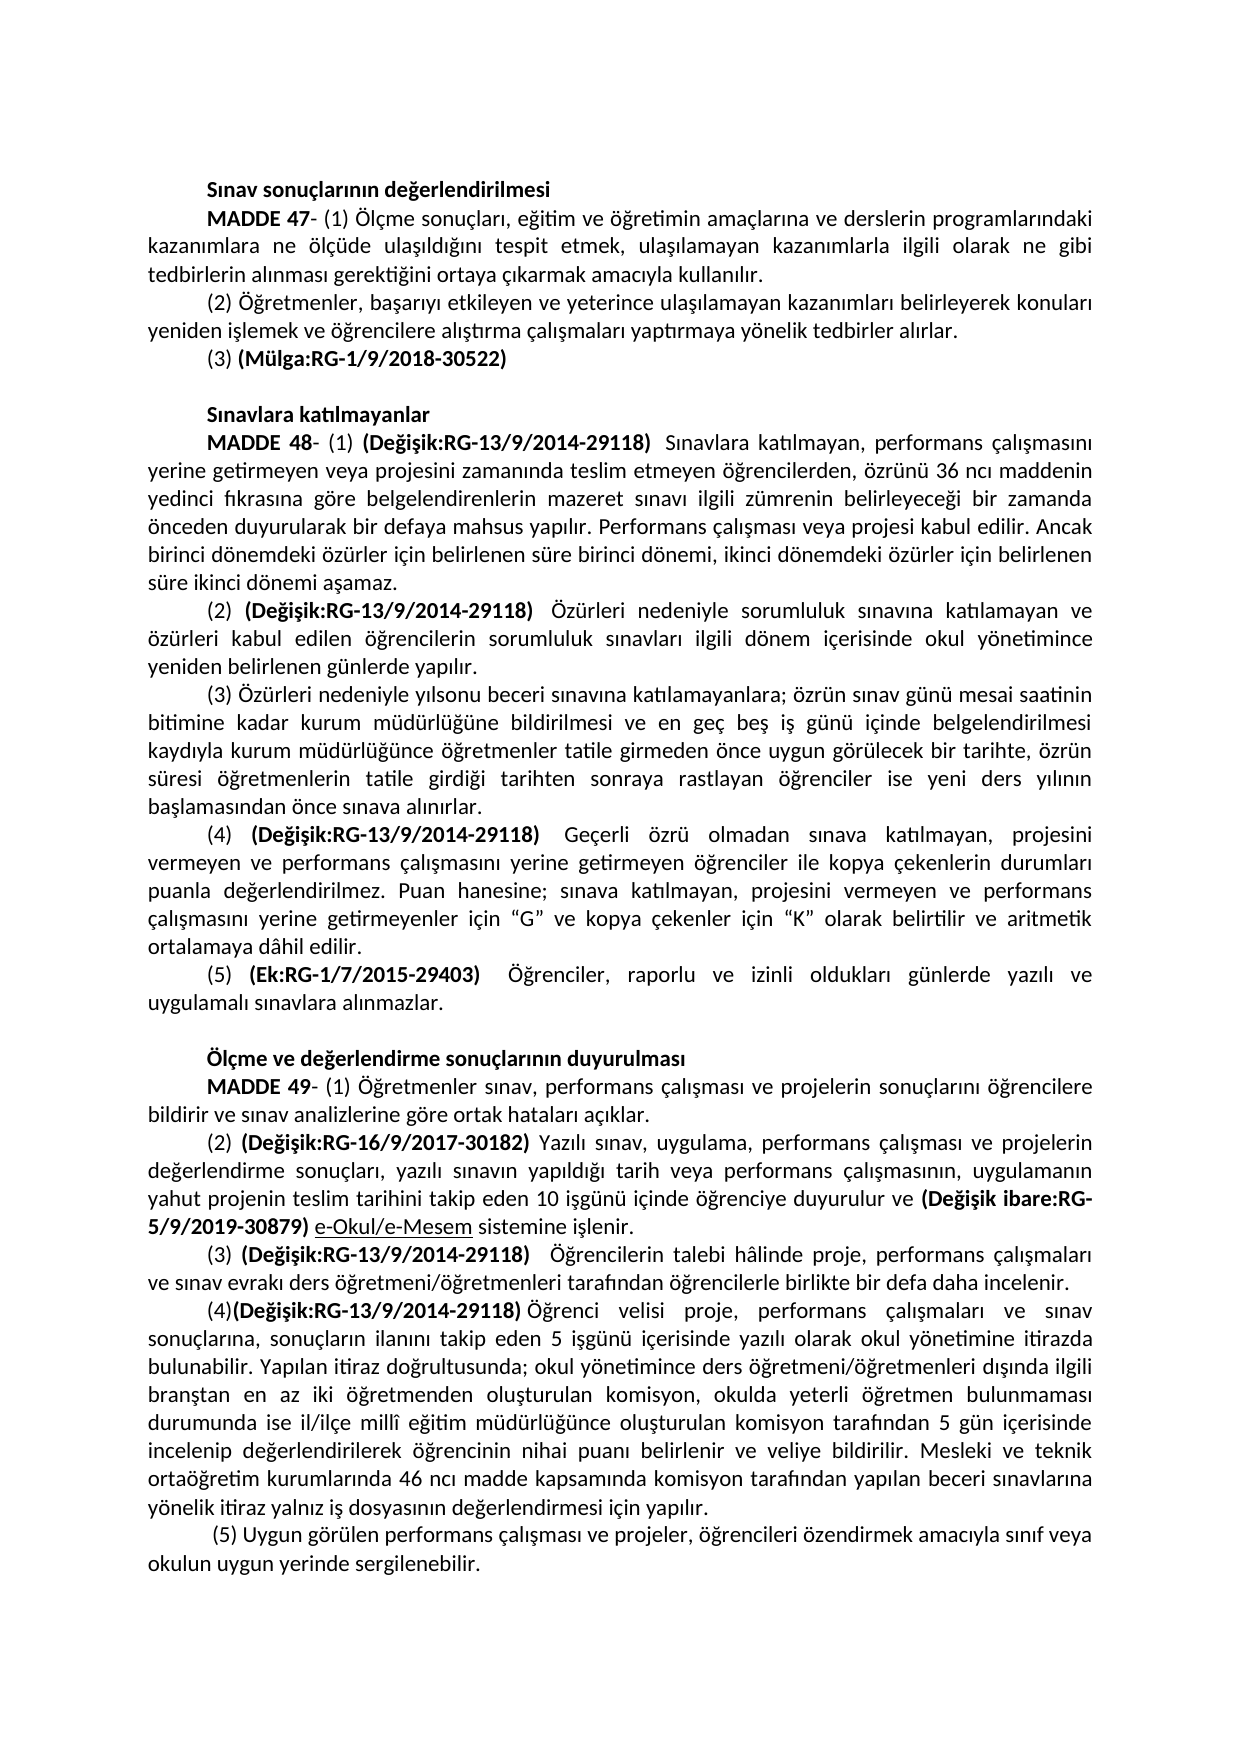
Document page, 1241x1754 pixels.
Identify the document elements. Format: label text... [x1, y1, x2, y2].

text (2) (Değişik:RG-16/9/2017-30182) Yazılı sınav, uygulama, performans çalışması ve projelerin değerlendirme sonuçları, yazılı sınavın yapıldığı tarih veya performans çalışmasının, uygulamanın yahut projenin teslim tarihini takip eden 10 işgünü içinde öğrenciye duyurulur ve (Değişik ibare:RG-5/9/2019-30879) e-Okul/e-Mesem sistemine işlenir. [148, 1128, 1093, 1240]
text Sınav sonuçlarının değerlendirilmesi [148, 176, 1093, 204]
text (2) Öğretmenler, başarıyı etkileyen ve yeterince ulaşılamayan kazanımları belirleyerek konuları yeniden işlemek ve öğrencilere alıştırma çalışmaları yaptırmaya yönelik tedbirler alırlar. [148, 288, 1093, 344]
text (4)(Değişik:RG-13/9/2014-29118) Öğrenci velisi proje, performans çalışmaları ve sınav sonuçlarına, sonuçların ilanını takip eden 5 işgünü içerisinde yazılı olarak okul yönetimine itirazda bulunabilir. Yapılan itiraz doğrultusunda; okul yönetimince ders öğretmeni/öğretmenleri dışında ilgili branştan en az iki öğretmenden oluşturulan komisyon, okulda yeterli öğretmen bulunmaması durumunda ise il/ilçe millî eğitim müdürlüğünce oluşturulan komisyon tarafından 5 gün içerisinde incelenip değerlendirilerek öğrencinin nihai puanı belirlenir ve veliye bildirilir. Mesleki ve teknik ortaöğretim kurumlarında 46 ncı madde kapsamında komisyon tarafından yapılan beceri sınavlarına yönelik itiraz yalnız iş dosyasının değerlendirmesi için yapılır. [148, 1296, 1093, 1521]
text (2) (Değişik:RG-13/9/2014-29118) Özürleri nedeniyle sorumluluk sınavına katılamayan ve özürleri kabul edilen öğrencilerin sorumluluk sınavları ilgili dönem içerisinde okul yönetimince yeniden belirlenen günlerde yapılır. [148, 596, 1093, 680]
text (5) Uygun görülen performans çalışması ve projeler, öğrencileri özendirmek amacıyla sınıf veya okulun uygun yerinde sergilenebilir. [148, 1521, 1093, 1577]
text (3) Özürleri nedeniyle yılsonu beceri sınavına katılamayanlara; özrün sınav günü mesai saatinin bitimine kadar kurum müdürlüğüne bildirilmesi ve en geç beş iş günü içinde belgelendirilmesi kaydıyla kurum müdürlüğünce öğretmenler tatile girmeden önce uygun görülecek bir tarihte, özrün süresi öğretmenlerin tatile girdiği tarihten sonraya rastlayan öğrenciler ise yeni ders yılının başlamasından önce sınava alınırlar. [148, 680, 1093, 820]
text (3) (Mülga:RG-1/9/2018-30522) [148, 344, 1093, 372]
text MADDE 47- (1) Ölçme sonuçları, eğitim ve öğretimin amaçlarına ve derslerin programlarındaki kazanımlara ne ölçüde ulaşıldığını tespit etmek, ulaşılamayan kazanımlarla ilgili olarak ne gibi tedbirlerin alınması gerektiğini ortaya çıkarmak amacıyla kullanılır. [148, 204, 1093, 288]
text MADDE 49- (1) Öğretmenler sınav, performans çalışması ve projelerin sonuçlarını öğrencilere bildirir ve sınav analizlerine göre ortak hataları açıklar. [148, 1072, 1093, 1128]
text Ölçme ve değerlendirme sonuçlarının duyurulması [148, 1044, 1093, 1072]
text MADDE 48- (1) (Değişik:RG-13/9/2014-29118) Sınavlara katılmayan, performans çalışmasını yerine getirmeyen veya projesini zamanında teslim etmeyen öğrencilerden, özrünü 36 ncı maddenin yedinci fıkrasına göre belgelendirenlerin mazeret sınavı ilgili zümrenin belirleyeceği bir zamanda önceden duyurularak bir defaya mahsus yapılır. Performans çalışması veya projesi kabul edilir. Ancak birinci dönemdeki özürler için belirlenen süre birinci dönemi, ikinci dönemdeki özürler için belirlenen süre ikinci dönemi aşamaz. [148, 428, 1093, 596]
text (5) (Ek:RG-1/7/2015-29403) Öğrenciler, raporlu ve izinli oldukları günlerde yazılı ve uygulamalı sınavlara alınmazlar. [148, 960, 1093, 1016]
text (4) (Değişik:RG-13/9/2014-29118) Geçerli özrü olmadan sınava katılmayan, projesini vermeyen ve performans çalışmasını yerine getirmeyen öğrenciler ile kopya çekenlerin durumları puanla değerlendirilmez. Puan hanesine; sınava katılmayan, projesini vermeyen ve performans çalışmasını yerine getirmeyenler için “G” ve kopya çekenler için “K” olarak belirtilir ve aritmetik ortalamaya dâhil edilir. [148, 820, 1093, 960]
text (3) (Değişik:RG-13/9/2014-29118) Öğrencilerin talebi hâlinde proje, performans çalışmaları ve sınav evrakı ders öğretmeni/öğretmenleri tarafından öğrencilerle birlikte bir defa daha incelenir. [148, 1240, 1093, 1296]
text Sınavlara katılmayanlar [148, 400, 1093, 428]
